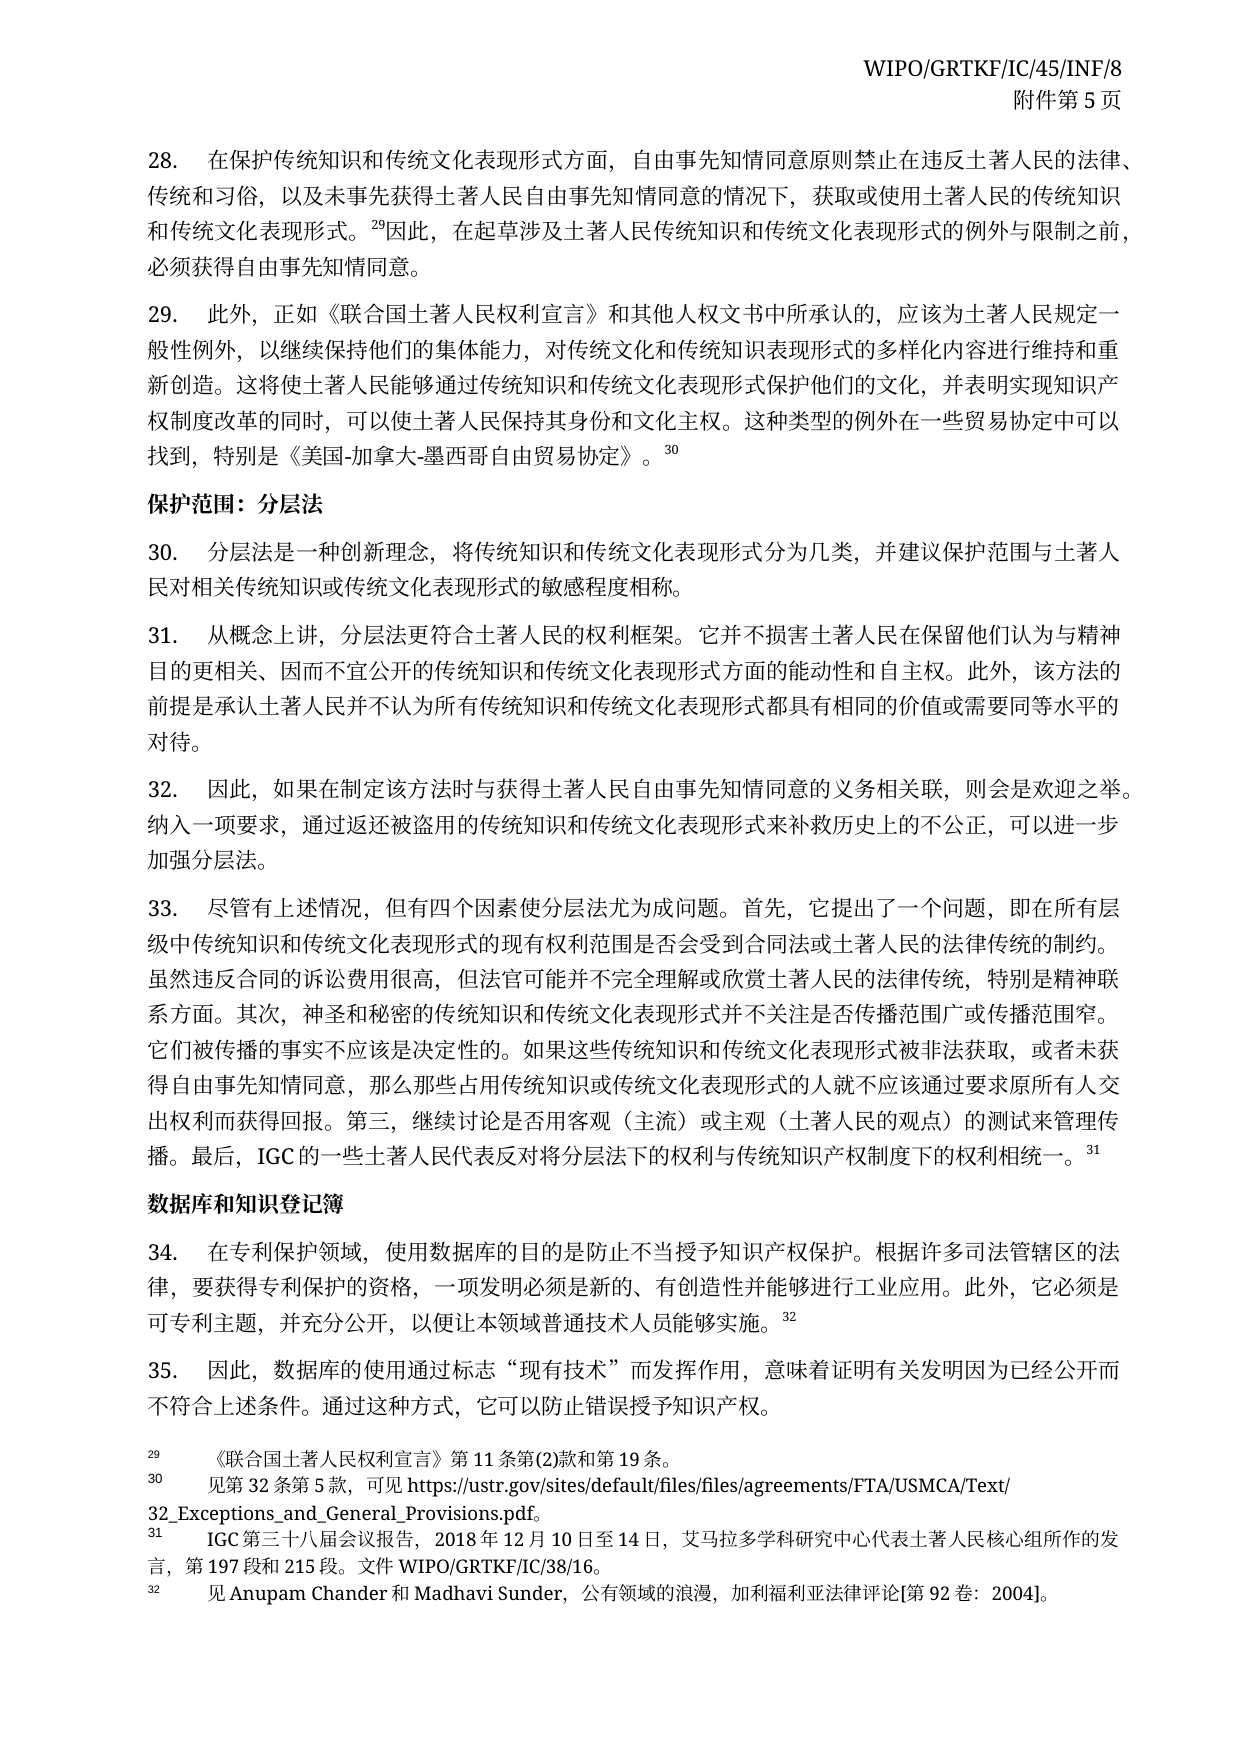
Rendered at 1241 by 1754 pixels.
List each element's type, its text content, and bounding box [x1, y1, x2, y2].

list 分层法是一种创新理念，将传统知识和传统文化表现形式分为几类，并建议保护范围与土著人民对相关传统知识或传统文化表现形式的敏感程度相称。 [148, 531, 1122, 602]
list 从概念上讲，分层法更符合土著人民的权利框架。它并不损害土著人民在保留他们认为与精神目的更相关、因而不宜公开的传统知识和传统文化表现形式方面的能动性和自主权。此外，该方法的前提是承认土著人民并不认为所有传统知识和传统文化表现形式都具有相同的价值或需要同等水平的对待。 [148, 614, 1122, 756]
list 此外，正如《联合国土著人民权利宣言》和其他人权文书中所承认的，应该为土著人民规定一般性例外，以继续保持他们的集体能力，对传统文化和传统知识表现形式的多样化内容进行维持和重新创造。这将使土著人民能够通过传统知识和传统文化表现形式保护他们的文化，并表明实现知识产权制度改革的同时，可以使土著人民保持其身份和文化主权。这种类型的例外在一些贸易协定中可以找到，特别是《美国-加拿大-墨西哥自由贸易协定》。 [148, 294, 1122, 471]
text 保护范围：分层法 [148, 483, 1122, 519]
list 在专利保护领域，使用数据库的目的是防止不当授予知识产权保护。根据许多司法管辖区的法律，要获得专利保护的资格，一项发明必须是新的、有创造性并能够进行工业应用。此外，它必须是可专利主题，并充分公开，以便让本领域普通技术人员能够实施。 [148, 1231, 1122, 1337]
list 因此，如果在制定该方法时与获得土著人民自由事先知情同意的义务相关联，则会是欢迎之举。纳入一项要求，通过返还被盗用的传统知识和传统文化表现形式来补救历史上的不公正，可以进一步加强分层法。 [148, 769, 1122, 875]
list 在保护传统知识和传统文化表现形式方面，自由事先知情同意原则禁止在违反土著人民的法律、传统和习俗，以及未事先获得土著人民自由事先知情同意的情况下，获取或使用土著人民的传统知识和传统文化表现形式。因此，在起草涉及土著人民传统知识和传统文化表现形式的例外与限制之前，必须获得自由事先知情同意。 [148, 139, 1122, 281]
list 因此，数据库的使用通过标志“现有技术”而发挥作用，意味着证明有关发明因为已经公开而不符合上述条件。通过这种方式，它可以防止错误授予知识产权。 [148, 1350, 1122, 1421]
text 数据库和知识登记簿 [148, 1183, 1122, 1219]
list 尽管有上述情况，但有四个因素使分层法尤为成问题。首先，它提出了一个问题，即在所有层级中传统知识和传统文化表现形式的现有权利范围是否会受到合同法或土著人民的法律传统的制约。虽然违反合同的诉讼费用很高，但法官可能并不完全理解或欣赏土著人民的法律传统，特别是精神联系方面。其次，神圣和秘密的传统知识和传统文化表现形式并不关注是否传播范围广或传播范围窄。它们被传播的事实不应该是决定性的。如果这些传统知识和传统文化表现形式被非法获取，或者未获得自由事先知情同意，那么那些占用传统知识或传统文化表现形式的人就不应该通过要求原所有人交出权利而获得回报。第三，继续讨论是否用客观（主流）或主观（土著人民的观点）的测试来管理传播。最后，IGC的一些土著人民代表反对将分层法下的权利与传统知识产权制度下的权利相统一。 [148, 887, 1122, 1171]
